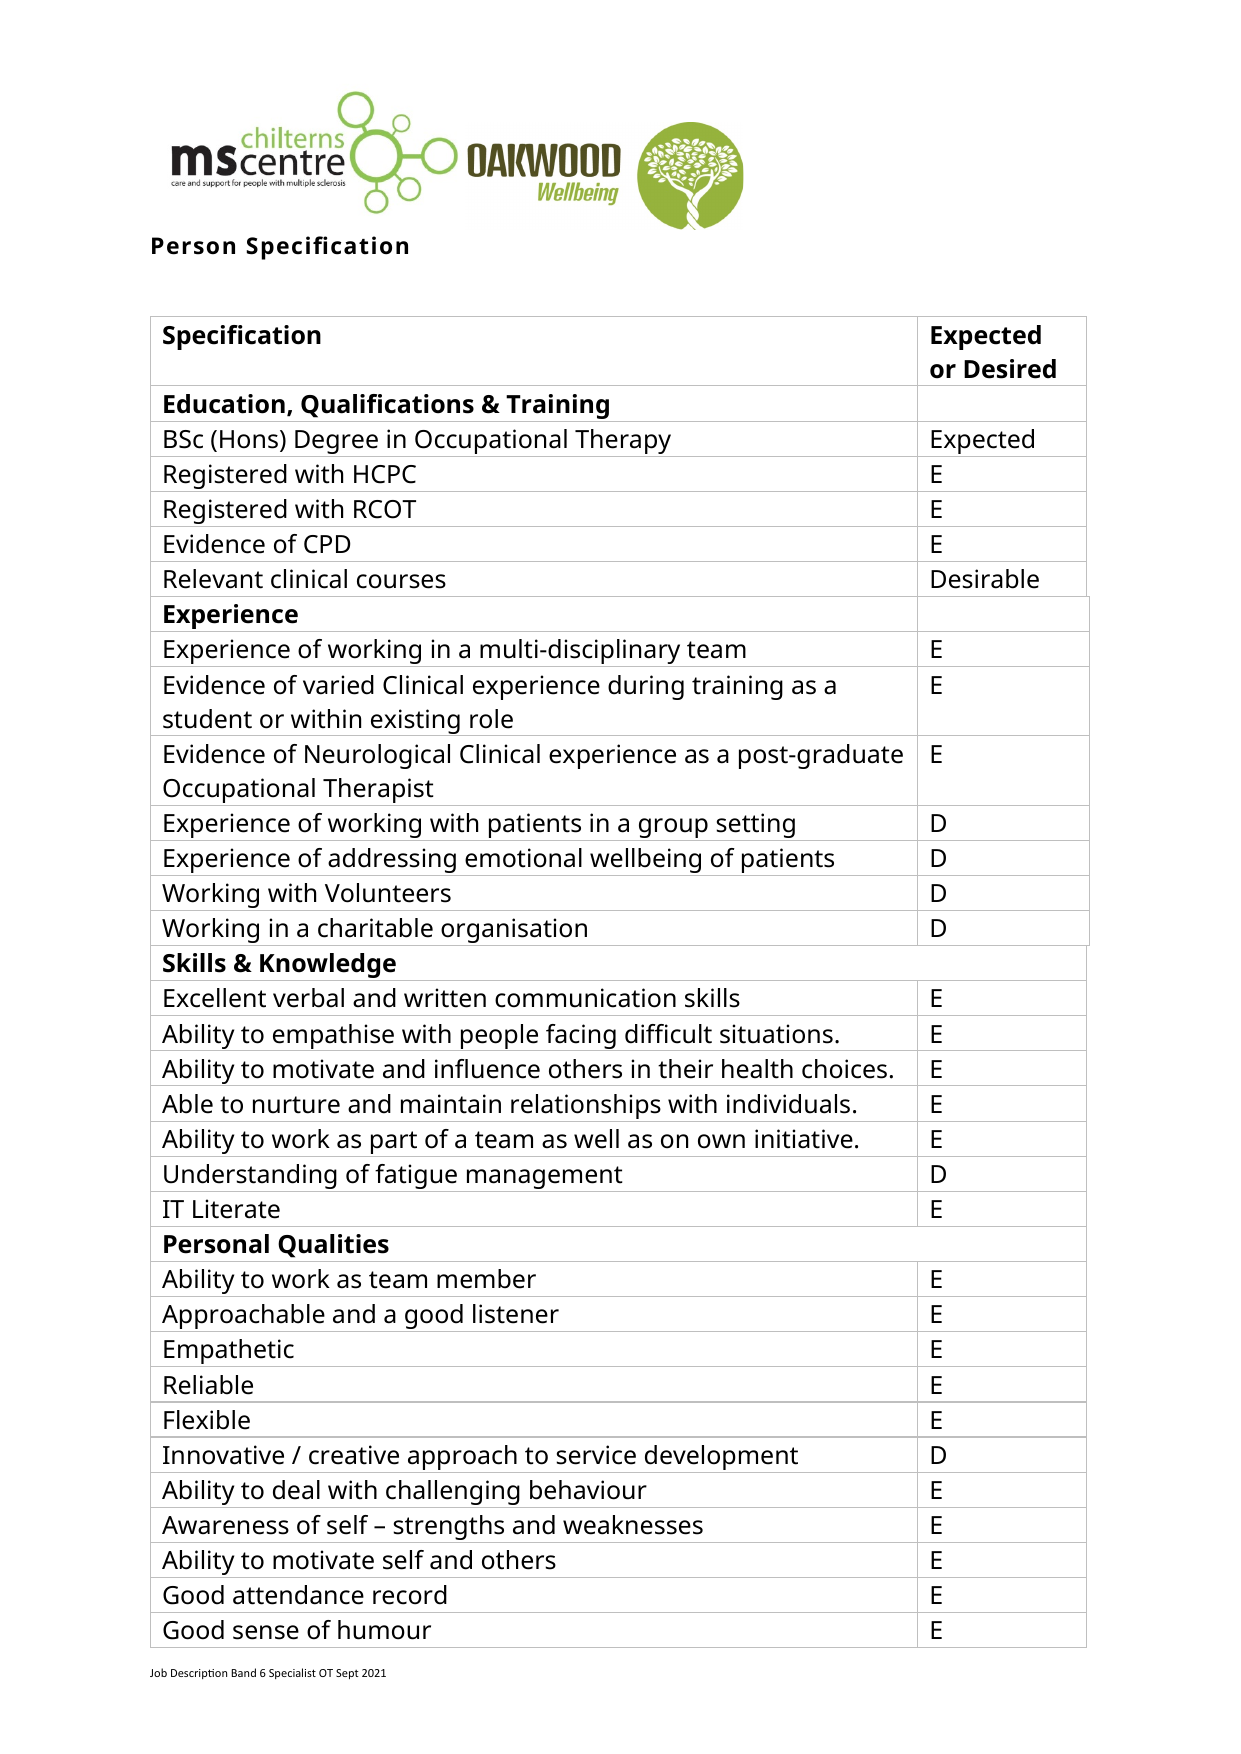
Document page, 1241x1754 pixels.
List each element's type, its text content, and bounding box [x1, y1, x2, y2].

table_cell E [918, 1508, 1086, 1542]
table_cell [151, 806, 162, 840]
table_cell E [918, 667, 1089, 735]
table_cell E [918, 1613, 1086, 1647]
table_cell E [918, 1051, 1086, 1085]
table_cell E [918, 1086, 1086, 1121]
table_cell D [918, 876, 1089, 910]
table_cell D [918, 911, 1089, 945]
table_cell E [918, 632, 1089, 666]
table_cell Flexible [151, 1403, 917, 1436]
table_cell Ability to work as team member [151, 1262, 917, 1296]
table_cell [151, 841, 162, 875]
table_cell E [918, 492, 1086, 526]
table_cell Working in a charitable organisation [151, 911, 917, 945]
table_cell BSc (Hons) Degree in Occupational Therapy [151, 422, 917, 456]
table_cell [918, 597, 1089, 631]
picture [150, 73, 744, 230]
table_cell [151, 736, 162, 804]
table_cell E [918, 1543, 1086, 1577]
table_cell Ability to motivate and influence others in their health choices. [151, 1051, 917, 1085]
table_cell Registered with RCOT [151, 492, 917, 526]
table_cell Excellent verbal and written communication skills [151, 981, 917, 1015]
table_cell E [918, 1122, 1086, 1156]
table_cell Approachable and a good listener [151, 1297, 917, 1331]
table_cell Personal Qualities [151, 1227, 1086, 1261]
table_cell Able to nurture and maintain relationships with individuals. [151, 1086, 917, 1121]
table_cell Evidence of CPD [151, 527, 917, 561]
table_cell Reliable [151, 1367, 917, 1401]
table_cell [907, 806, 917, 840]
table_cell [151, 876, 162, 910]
table_cell Registered with HCPC [151, 457, 917, 491]
table_cell Education, Qualifications & Training [151, 386, 917, 421]
table_cell E [918, 1403, 1086, 1436]
table_cell E [918, 981, 1086, 1015]
table_cell E [918, 1262, 1086, 1296]
table_cell Innovative / creative approach to service development [151, 1438, 917, 1472]
table_cell Ability to deal with challenging behaviour [151, 1473, 917, 1507]
table_cell Evidence of varied Clinical experience during training as a student or within existing role [151, 667, 917, 735]
table_cell Desirable [918, 562, 1086, 596]
table_cell Expected [918, 422, 1086, 456]
table_cell D [918, 1157, 1086, 1191]
table_cell Awareness of self – strengths and weaknesses [151, 1508, 917, 1542]
table_cell D [918, 806, 1089, 840]
table_cell E [918, 1192, 1086, 1226]
table_cell Ability to work as part of a team as well as on own initiative. [151, 1122, 917, 1156]
table_cell D [918, 1438, 1086, 1472]
table_cell E [918, 457, 1086, 491]
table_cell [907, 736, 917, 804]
table_cell E [918, 1578, 1086, 1612]
subtitle Person Specification [150, 229, 1090, 261]
table_cell Good attendance record [151, 1578, 917, 1612]
table_cell Empathetic [151, 1332, 917, 1366]
table_cell Ability to empathise with people facing difficult situations. [151, 1016, 917, 1050]
table_header Expected or Desired [918, 317, 1086, 385]
table_cell Experience [151, 597, 917, 631]
table_cell Skills & Knowledge [151, 946, 1086, 980]
table_cell E [918, 1297, 1086, 1331]
table_cell E [918, 1473, 1086, 1507]
table_cell Good sense of humour [151, 1613, 917, 1647]
table_cell D [918, 841, 1089, 875]
table_cell Ability to motivate self and others [151, 1543, 917, 1577]
table_cell E [918, 736, 1089, 804]
table_header Specification [151, 317, 917, 385]
table_cell IT Literate [151, 1192, 917, 1226]
table_cell Experience of working in a multi-disciplinary team [151, 632, 917, 666]
table_cell Understanding of fatigue management [151, 1157, 917, 1191]
table_cell Relevant clinical courses [151, 562, 917, 596]
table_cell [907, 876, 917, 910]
table_cell E [918, 1016, 1086, 1050]
table_cell E [918, 1332, 1086, 1366]
table_cell E [918, 527, 1086, 561]
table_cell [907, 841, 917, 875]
table_cell E [918, 1367, 1086, 1401]
table_cell [918, 386, 1086, 421]
